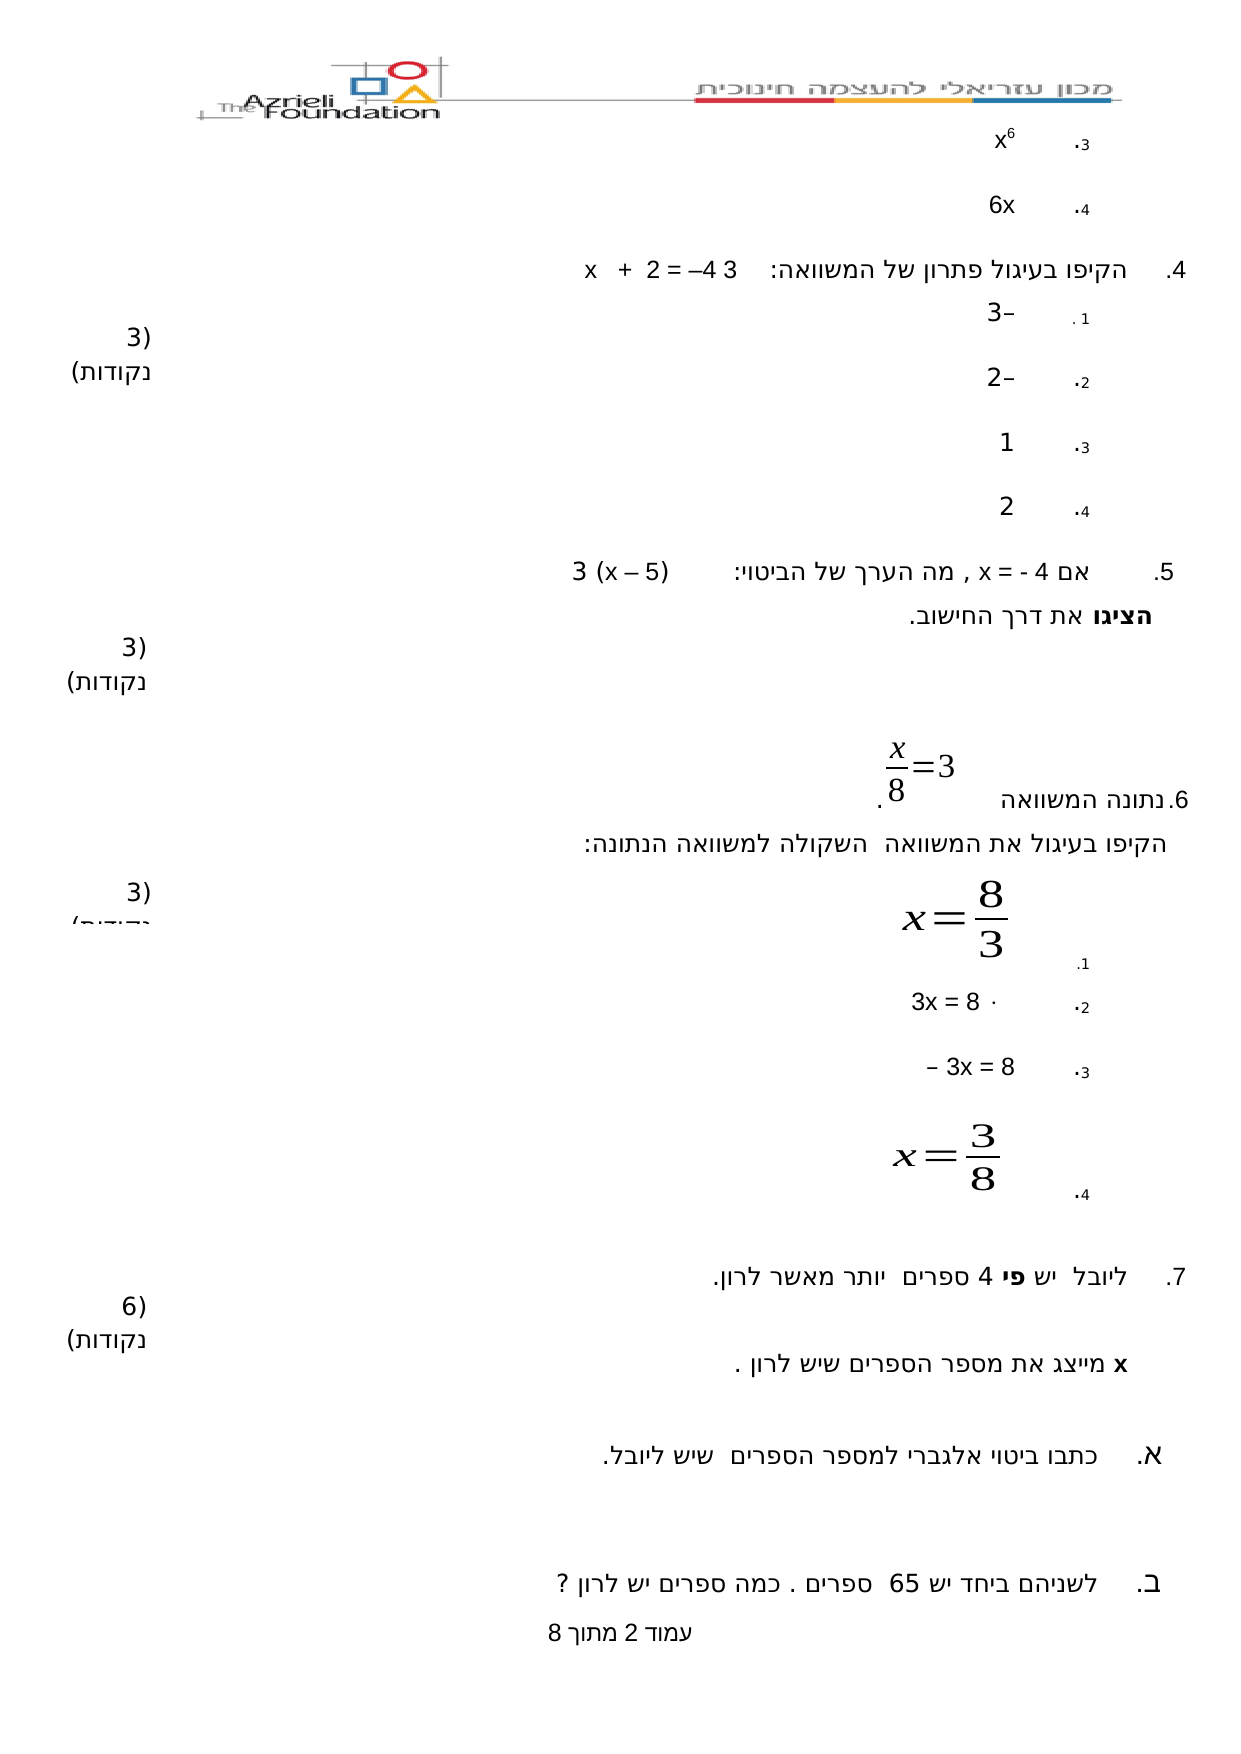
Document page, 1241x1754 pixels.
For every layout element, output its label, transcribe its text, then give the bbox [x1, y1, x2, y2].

list אם x = - 4 , מה הערך של הביטוי: (x – 5) 3 הציגו את דרך החישוב. [75, 557, 1153, 672]
text 1 . –3 [75, 299, 1165, 328]
text 2. –2 [75, 363, 1165, 392]
list כתבו ביטוי אלגברי למספר הספרים שיש ליובל. [75, 1437, 1136, 1471]
list נתונה המשוואה . הקיפו בעיגול את המשוואה השקולה למשוואה הנתונה: 1. [75, 729, 1168, 973]
text 3. x6 [75, 125, 1165, 154]
list הקיפו בעיגול פתרון של המשוואה: x + 2 = –4 3 [75, 254, 1165, 284]
text 4. 2 [75, 492, 1165, 522]
text 2. 3x = 8 [75, 987, 1165, 1017]
text 4. 6x [75, 190, 1165, 219]
text 3. 1 [75, 428, 1165, 457]
list לשניהם ביחד יש 65 ספרים . כמה ספרים יש לרון ? [75, 1566, 1136, 1599]
picture [144, 29, 1165, 125]
text 4. [75, 1117, 1128, 1237]
text 3. 3x = 8 – [75, 1052, 1165, 1082]
list ליובל יש פי 4 ספרים יותר מאשר לרון. x מייצג את מספר הספרים שיש לרון . [75, 1262, 1165, 1379]
